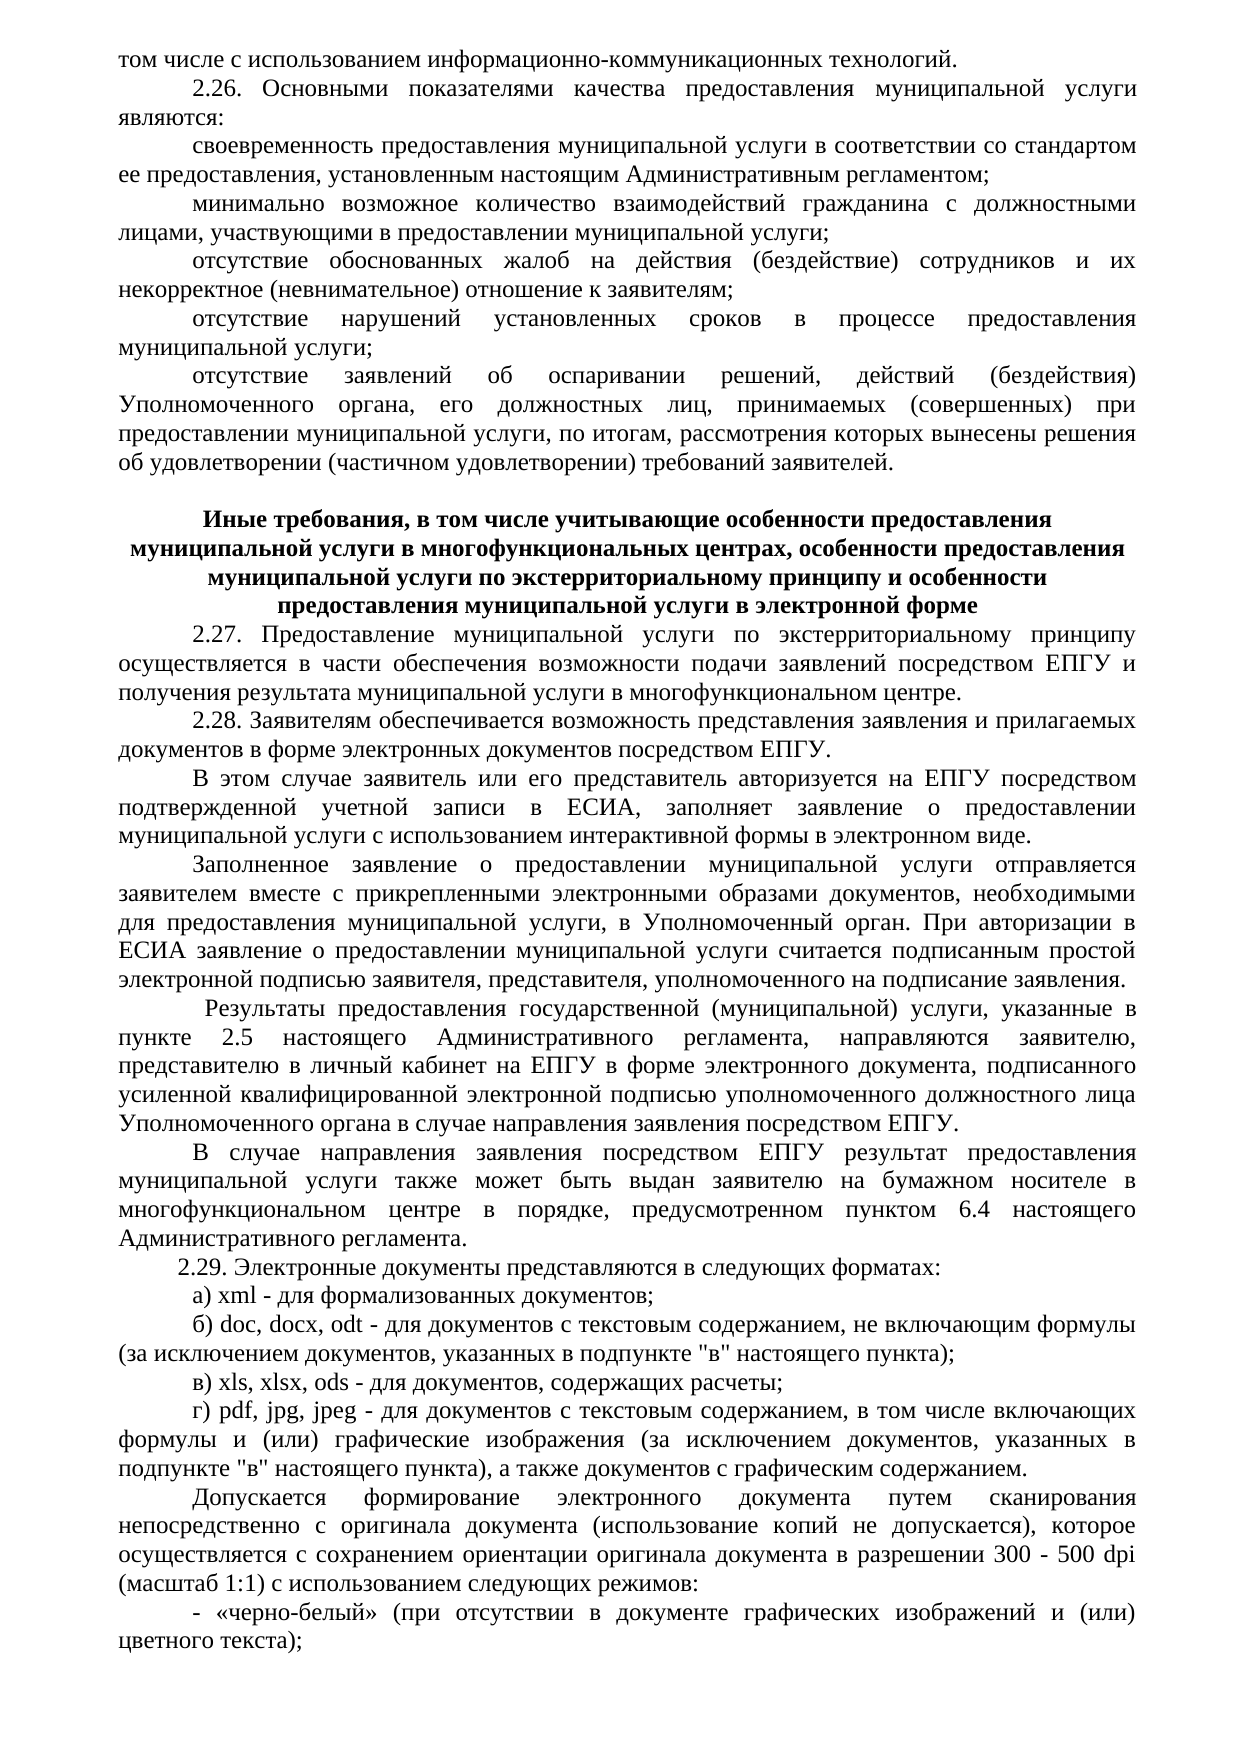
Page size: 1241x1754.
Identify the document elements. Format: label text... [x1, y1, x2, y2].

text б) doc, docx, odt - для документов с текстовым содержанием, не включающим формулы (за исключением документов, указанных в подпункте "в" настоящего пункта); [118, 1309, 1137, 1367]
text Иные требования, в том числе учитывающие особенности предоставления муниципальной услуги в многофункциональных центрах, особенности предоставления муниципальной услуги по экстерриториальному принципу и особенности предоставления муниципальной услуги в электронной форме [118, 504, 1137, 619]
text 2.27. Предоставление муниципальной услуги по экстерриториальному принципу осуществляется в части обеспечения возможности подачи заявлений посредством ЕПГУ и получения результата муниципальной услуги в многофункциональном центре. [118, 619, 1137, 706]
text своевременность предоставления муниципальной услуги в соответствии со стандартом ее предоставления, установленным настоящим Административным регламентом; [118, 131, 1137, 188]
text Допускается формирование электронного документа путем сканирования непосредственно с оригинала документа (использование копий не допускается), которое осуществляется с сохранением ориентации оригинала документа в разрешении 300 - 500 dpi (масштаб 1:1) с использованием следующих режимов: [118, 1482, 1137, 1597]
text в) xls, xlsx, ods - для документов, содержащих расчеты; [118, 1367, 1137, 1396]
text отсутствие заявлений об оспаривании решений, действий (бездействия) Уполномоченного органа, его должностных лиц, принимаемых (совершенных) при предоставлении муниципальной услуги, по итогам, рассмотрения которых вынесены решения об удовлетворении (частичном удовлетворении) требований заявителей. [118, 361, 1137, 476]
text Заполненное заявление о предоставлении муниципальной услуги отправляется заявителем вместе с прикрепленными электронными образами документов, необходимыми для предоставления муниципальной услуги, в Уполномоченный орган. При авторизации в ЕСИА заявление о предоставлении муниципальной услуги считается подписанным простой электронной подписью заявителя, представителя, уполномоченного на подписание заявления. [118, 849, 1137, 993]
text В случае направления заявления посредством ЕПГУ результат предоставления муниципальной услуги также может быть выдан заявителю на бумажном носителе в многофункциональном центре в порядке, предусмотренном пунктом 6.4 настоящего Административного регламента. [118, 1137, 1137, 1252]
text минимально возможное количество взаимодействий гражданина с должностными лицами, участвующими в предоставлении муниципальной услуги; [118, 188, 1137, 246]
text Результаты предоставления государственной (муниципальной) услуги, указанные в пункте 2.5 настоящего Административного регламента, направляются заявителю, представителю в личный кабинет на ЕПГУ в форме электронного документа, подписанного усиленной квалифицированной электронной подписью уполномоченного должностного лица Уполномоченного органа в случае направления заявления посредством ЕПГУ. [118, 993, 1137, 1137]
text 2.29. Электронные документы представляются в следующих форматах: [118, 1252, 1137, 1281]
text 2.28. Заявителям обеспечивается возможность представления заявления и прилагаемых документов в форме электронных документов посредством ЕПГУ. [118, 706, 1137, 763]
text В этом случае заявитель или его представитель авторизуется на ЕПГУ посредством подтвержденной учетной записи в ЕСИА, заполняет заявление о предоставлении муниципальной услуги с использованием интерактивной формы в электронном виде. [118, 763, 1137, 849]
text отсутствие обоснованных жалоб на действия (бездействие) сотрудников и их некорректное (невнимательное) отношение к заявителям; [118, 246, 1137, 303]
text г) pdf, jpg, jpeg - для документов с текстовым содержанием, в том числе включающих формулы и (или) графические изображения (за исключением документов, указанных в подпункте "в" настоящего пункта), а также документов с графическим содержанием. [118, 1396, 1137, 1482]
text - «черно-белый» (при отсутствии в документе графических изображений и (или) цветного текста); [118, 1597, 1137, 1654]
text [118, 44, 1137, 73]
text отсутствие нарушений установленных сроков в процессе предоставления муниципальной услуги; [118, 303, 1137, 361]
text а) xml - для формализованных документов; [118, 1281, 1137, 1309]
text 2.26. Основными показателями качества предоставления муниципальной услуги являются: [118, 73, 1137, 131]
